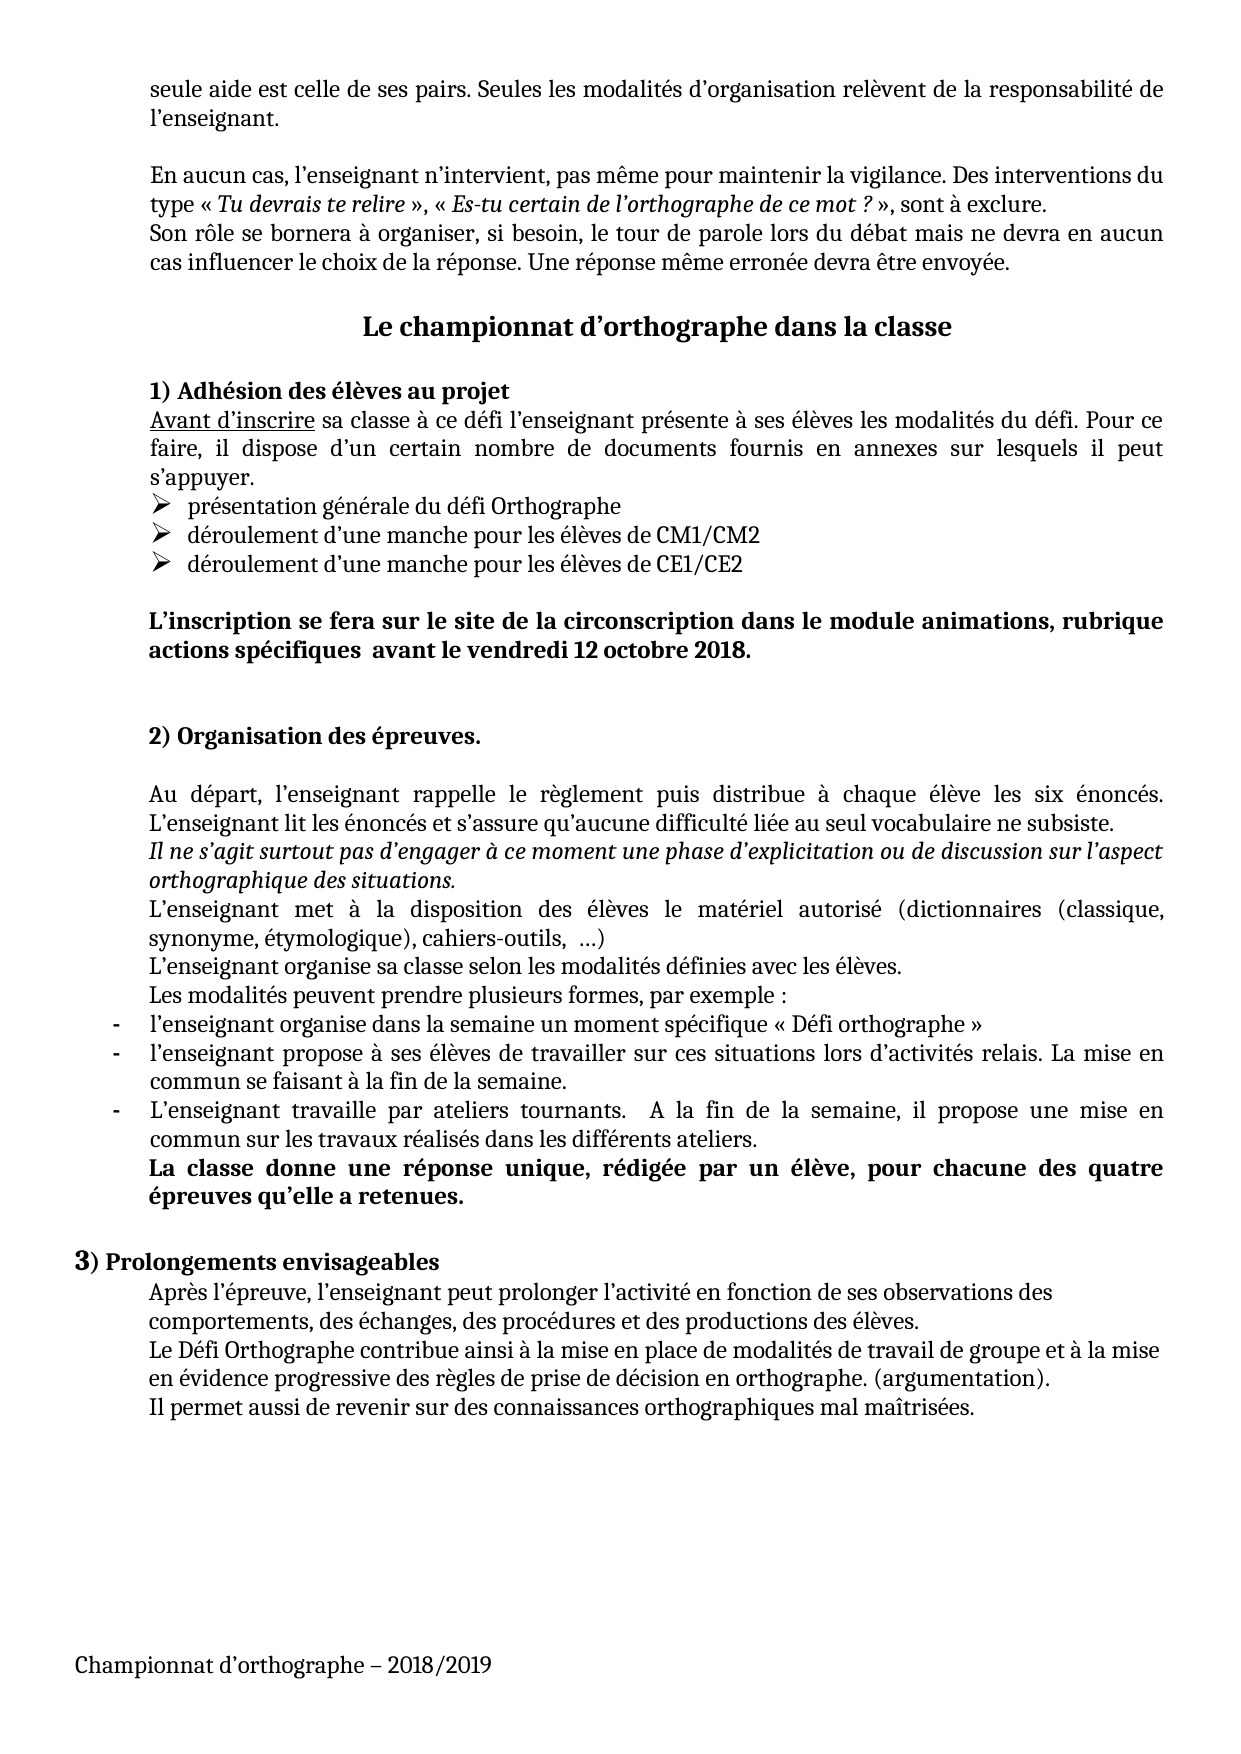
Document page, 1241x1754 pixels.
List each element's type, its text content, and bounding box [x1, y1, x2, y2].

list présentation générale du défi Orthographe [150, 492, 1165, 521]
text Après l’épreuve, l’enseignant peut prolonger l’activité en fonction de ses observations des comportements, des échanges, des procédures et des productions des élèves. [149, 1278, 1165, 1336]
list déroulement d’une manche pour les élèves de CE1/CE2 [150, 549, 1165, 578]
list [150, 75, 1165, 132]
list L’enseignant travaille par ateliers tournants. A la fin de la semaine, il propose une mise en commun sur les travaux réalisés dans les différents ateliers. [112, 1096, 1165, 1153]
list Son rôle se bornera à organiser, si besoin, le tour de parole lors du débat mais ne devra en aucun cas influencer le choix de la réponse. Une réponse même erronée devra être envoyée. [150, 219, 1165, 276]
list l’enseignant organise dans la semaine un moment spécifique « Défi orthographe » [112, 1010, 1165, 1038]
text 3) Prolongements envisageables [75, 1244, 1165, 1278]
list Le championnat d’orthographe dans la classe [150, 310, 1165, 343]
list 1) Adhésion des élèves au projet [150, 377, 1165, 406]
text Le Défi Orthographe contribue ainsi à la mise en place de modalités de travail de groupe et à la mise en évidence progressive des règles de prise de décision en orthographe. (argumentation). [149, 1336, 1165, 1393]
list En aucun cas, l’enseignant n’intervient, pas même pour maintenir la vigilance. Des interventions du type « Tu devrais te relire », « Es-tu certain de l’orthographe de ce mot ? », sont à exclure. [150, 161, 1165, 219]
text Les modalités peuvent prendre plusieurs formes, par exemple : [149, 981, 1165, 1010]
list Avant d’inscrire sa classe à ce défi l’enseignant présente à ses élèves les modalités du défi. Pour ce faire, il dispose d’un certain nombre de documents fournis en annexes sur lesquels il peut s’appuyer. [150, 406, 1165, 492]
text Il ne s’agit surtout pas d’engager à ce moment une phase d’explicitation ou de discussion sur l’aspect orthographique des situations. [149, 837, 1165, 895]
list l’enseignant propose à ses élèves de travailler sur ces situations lors d’activités relais. La mise en commun se faisant à la fin de la semaine. [112, 1038, 1165, 1096]
text L’enseignant organise sa classe selon les modalités définies avec les élèves. [149, 952, 1165, 981]
text 2) Organisation des épreuves. [149, 722, 1165, 751]
list déroulement d’une manche pour les élèves de CM1/CM2 [150, 521, 1165, 549]
text Au départ, l’enseignant rappelle le règlement puis distribue à chaque élève les six énoncés. L’enseignant lit les énoncés et s’assure qu’aucune difficulté liée au seul vocabulaire ne subsiste. [149, 780, 1165, 837]
text L’inscription se fera sur le site de la circonscription dans le module animations, rubrique actions spécifiques avant le vendredi 12 octobre 2018. [149, 607, 1165, 665]
text Il permet aussi de revenir sur des connaissances orthographiques mal maîtrisées. [149, 1393, 1165, 1422]
text L’enseignant met à la disposition des élèves le matériel autorisé (dictionnaires (classique, synonyme, étymologique), cahiers-outils, …) [149, 895, 1165, 952]
text La classe donne une réponse unique, rédigée par un élève, pour chacune des quatre épreuves qu’elle a retenues. [149, 1153, 1165, 1211]
